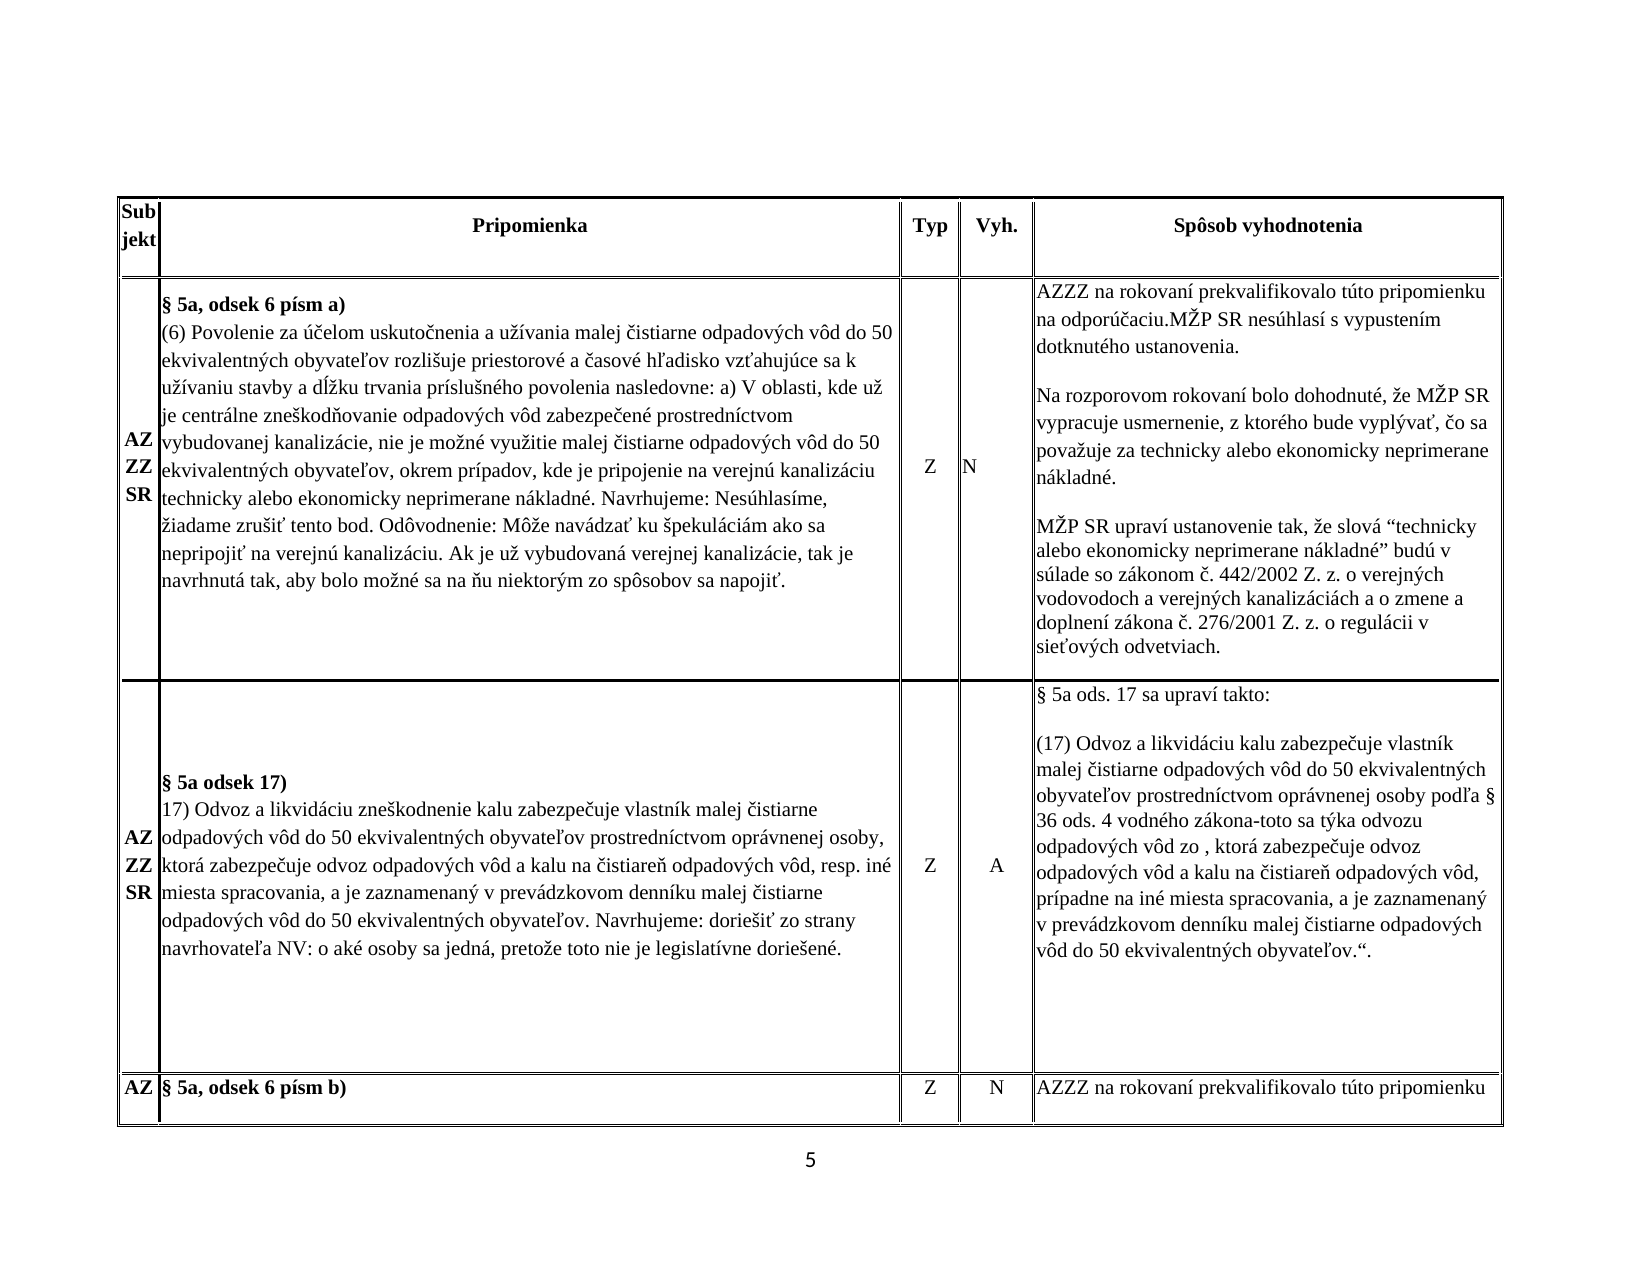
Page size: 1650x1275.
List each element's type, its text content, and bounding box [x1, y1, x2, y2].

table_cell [1034, 1072, 1502, 1124]
table_header Pripomienka [159, 199, 901, 276]
table_cell AZZZ SR [118, 276, 159, 679]
table_cell AZZZ na rokovaní prekvalifikovalo túto pripomienku na odporúčaciu.MŽP SR nesúhlasí s vypustením dotknutého ustanovenia. Na rozporovom rokovaní bolo dohodnuté, že MŽP SR vypracuje usmernenie, z ktorého bude vyplývať, čo sa považuje za technicky alebo ekonomicky neprimerane nákladné. MŽP SR upraví ustanovenie tak, že slová “technicky alebo ekonomicky neprimerane nákladné” budú v súlade so zákonom č. 442/2002 Z. z. o verejných vodovodoch a verejných kanalizáciách a o zmene a doplnení zákona č. 276/2001 Z. z. o regulácii v sieťových odvetviach. [1034, 276, 1502, 679]
table_cell N [960, 1075, 1034, 1124]
table_cell AZZZ SR [120, 679, 158, 1072]
table_header Spôsob vyhodnotenia [1034, 199, 1501, 276]
table_cell AZZZ SR [118, 1072, 159, 1124]
table_header Vyh. [960, 199, 1034, 276]
table_cell § 5a odsek 17) 17) Odvoz a likvidáciu zneškodnenie kalu zabezpečuje vlastník malej čistiarne odpadových vôd do 50 ekvivalentných obyvateľov prostredníctvom oprávnenej osoby, ktorá zabezpečuje odvoz odpadových vôd a kalu na čistiareň odpadových vôd, resp. iné miesta spracovania, a je zaznamenaný v prevádzkovom denníku malej čistiarne odpadových vôd do 50 ekvivalentných obyvateľov. Navrhujeme: doriešiť zo strany navrhovateľa NV: o aké osoby sa jedná, pretože toto nie je legislatívne doriešené. [161, 682, 899, 1072]
table_cell § 5a ods. 17 sa upraví takto: Odvoz a likvidáciu kalu zabezpečuje vlastník malej čistiarne odpadových vôd do 50 ekvivalentných obyvateľov prostredníctvom oprávnenej osoby podľa § 36 ods. 4 vodného zákona-toto sa týka odvozu odpadových vôd zo , ktorá zabezpečuje odvoz odpadových vôd a kalu na čistiareň odpadových vôd, prípadne na iné miesta spracovania, a je zaznamenaný v prevádzkovom denníku malej čistiarne odpadových vôd do 50 ekvivalentných obyvateľov.“. [1035, 679, 1501, 1072]
table_cell Z [902, 682, 958, 1072]
table_header Subjekt [120, 198, 159, 276]
table_cell Z [901, 1075, 959, 1124]
table_cell A [961, 682, 1032, 1072]
table_header Typ [901, 199, 959, 276]
table_cell Z [902, 279, 958, 679]
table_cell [159, 1075, 901, 1124]
table_cell § 5a, odsek 6 písm a) (6) Povolenie za účelom uskutočnenia a užívania malej čistiarne odpadových vôd do 50 ekvivalentných obyvateľov rozlišuje priestorové a časové hľadisko vzťahujúce sa k užívaniu stavby a dĺžku trvania príslušného povolenia nasledovne: a) V oblasti, kde už je centrálne zneškodňovanie odpadových vôd zabezpečené prostredníctvom vybudovanej kanalizácie, nie je možné využitie malej čistiarne odpadových vôd do 50 ekvivalentných obyvateľov, okrem prípadov, kde je pripojenie na verejnú kanalizáciu technicky alebo ekonomicky neprimerane nákladné. Navrhujeme: Nesúhlasíme, žiadame zrušiť tento bod. Odôvodnenie: Môže navádzať ku špekuláciám ako sa nepripojiť na verejnú kanalizáciu. Ak je už vybudovaná verejnej kanalizácie, tak je navrhnutá tak, aby bolo možné sa na ňu niektorým zo spôsobov sa napojiť. [161, 279, 899, 679]
table_cell N [961, 279, 1032, 679]
